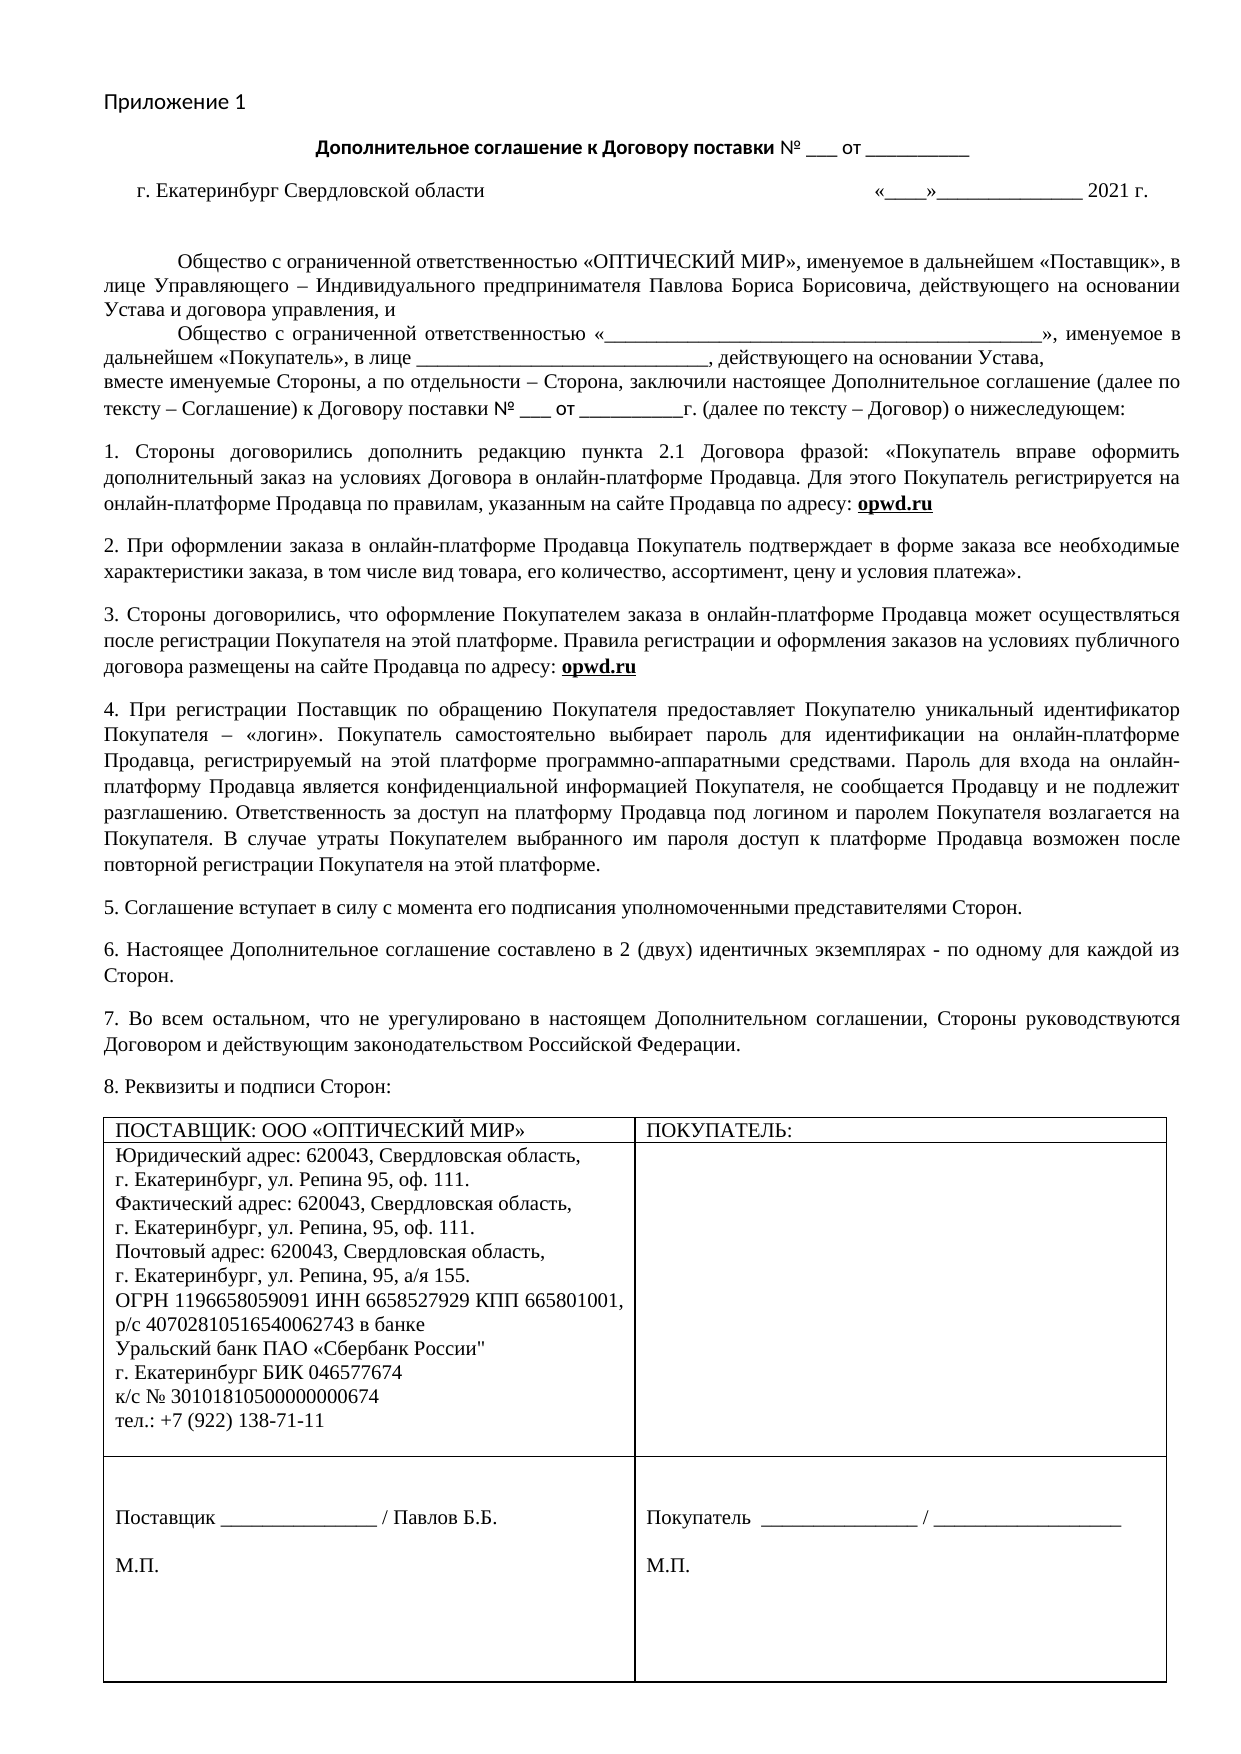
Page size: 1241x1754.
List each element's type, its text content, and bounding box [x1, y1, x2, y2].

text 3. Стороны договорились, что оформление Покупателем заказа в онлайн-платформе Продавца может осуществляться после регистрации Покупателя на этой платформе. Правила регистрации и оформления заказов на условиях публичного договора размещены на сайте Продавца по адресу: opwd.ru [103, 602, 1181, 678]
text вместе именуемые Стороны, а по отдельности – Сторона, заключили настоящее Дополнительное соглашение (далее по тексту – Соглашение) к Договору поставки № ___ от __________г. (далее по тексту – Договор) о нижеследующем: [103, 369, 1181, 420]
text 4. При регистрации Поставщик по обращению Покупателя предоставляет Покупателю уникальный идентификатор Покупателя – «логин». Покупатель самостоятельно выбирает пароль для идентификации на онлайн-платформе Продавца, регистрируемый на этой платформе программно-аппаратными средствами. Пароль для входа на онлайн-платформу Продавца является конфиденциальной информацией Покупателя, не сообщается Продавцу и не подлежит разглашению. Ответственность за доступ на платформу Продавца под логином и паролем Покупателя возлагается на Покупателя. В случае утраты Покупателем выбранного им пароля доступ к платформе Продавца возможен после повторной регистрации Покупателя на этой платформе. [103, 696, 1181, 876]
text 2. При оформлении заказа в онлайн-платформе Продавца Покупатель подтверждает в форме заказа все необходимые характеристики заказа, в том числе вид товара, его количество, ассортимент, цену и условия платежа». [103, 533, 1181, 583]
text Дополнительное соглашение к Договору поставки № ___ от __________ [103, 134, 1181, 159]
table_header ПОСТАВЩИК: ООО «ОПТИЧЕСКИЙ МИР» [104, 1118, 634, 1142]
text Общество с ограниченной ответственностью «__________________________________________», именуемое в дальнейшем «Покупатель», в лице ____________________________, действующего на основании Устава, [103, 321, 1181, 369]
table_header ПОКУПАТЕЛЬ: [636, 1118, 1166, 1142]
table_cell Юридический адрес: 620043, Свердловская область, г. Екатеринбург, ул. Репина 95, оф. 111. Фактический адрес: 620043, Свердловская область, г. Екатеринбург, ул. Репина, 95, оф. 111. Почтовый адрес: 620043, Свердловская область, г. Екатеринбург, ул. Репина, 95, а/я 155. ОГРН 1196658059091 ИНН 6658527929 КПП 665801001, р/с 40702810516540062743 в банке Уральский банк ПАО «Сбербанк России" г. Екатеринбург БИК 046577674 к/с № 30101810500000000674 тел.: +7 (922) 138-71-11 [104, 1143, 634, 1456]
text 5. Соглашение вступает в силу с момента его подписания уполномоченными представителями Сторон. [103, 895, 1181, 919]
text г. Екатеринбург Свердловской области «____»______________ 2021 г. [103, 178, 1181, 202]
text 8. Реквизиты и подписи Сторон: [103, 1074, 1181, 1098]
table_cell Покупатель _______________ / __________________ М.П. [636, 1457, 1166, 1681]
text Приложение 1 [103, 87, 1181, 115]
table_cell Поставщик _______________ / Павлов Б.Б. М.П. [104, 1457, 634, 1681]
text 7. Во всем остальном, что не урегулировано в настоящем Дополнительном соглашении, Стороны руководствуются Договором и действующим законодательством Российской Федерации. [103, 1006, 1181, 1056]
table_cell [636, 1143, 1166, 1456]
text 1. Стороны договорились дополнить редакцию пункта 2.1 Договора фразой: «Покупатель вправе оформить дополнительный заказ на условиях Договора в онлайн-платформе Продавца. Для этого Покупатель регистрируется на онлайн-платформе Продавца по правилам, указанным на сайте Продавца по адресу: opwd.ru [103, 439, 1181, 515]
text Общество с ограниченной ответственностью «ОПТИЧЕСКИЙ МИР», именуемое в дальнейшем «Поставщик», в лице Управляющего – Индивидуального предпринимателя Павлова Бориса Борисовича, действующего на основании Устава и договора управления, и [103, 248, 1181, 321]
text 6. Настоящее Дополнительное соглашение составлено в 2 (двух) идентичных экземплярах - по одному для каждой из Сторон. [103, 937, 1181, 987]
